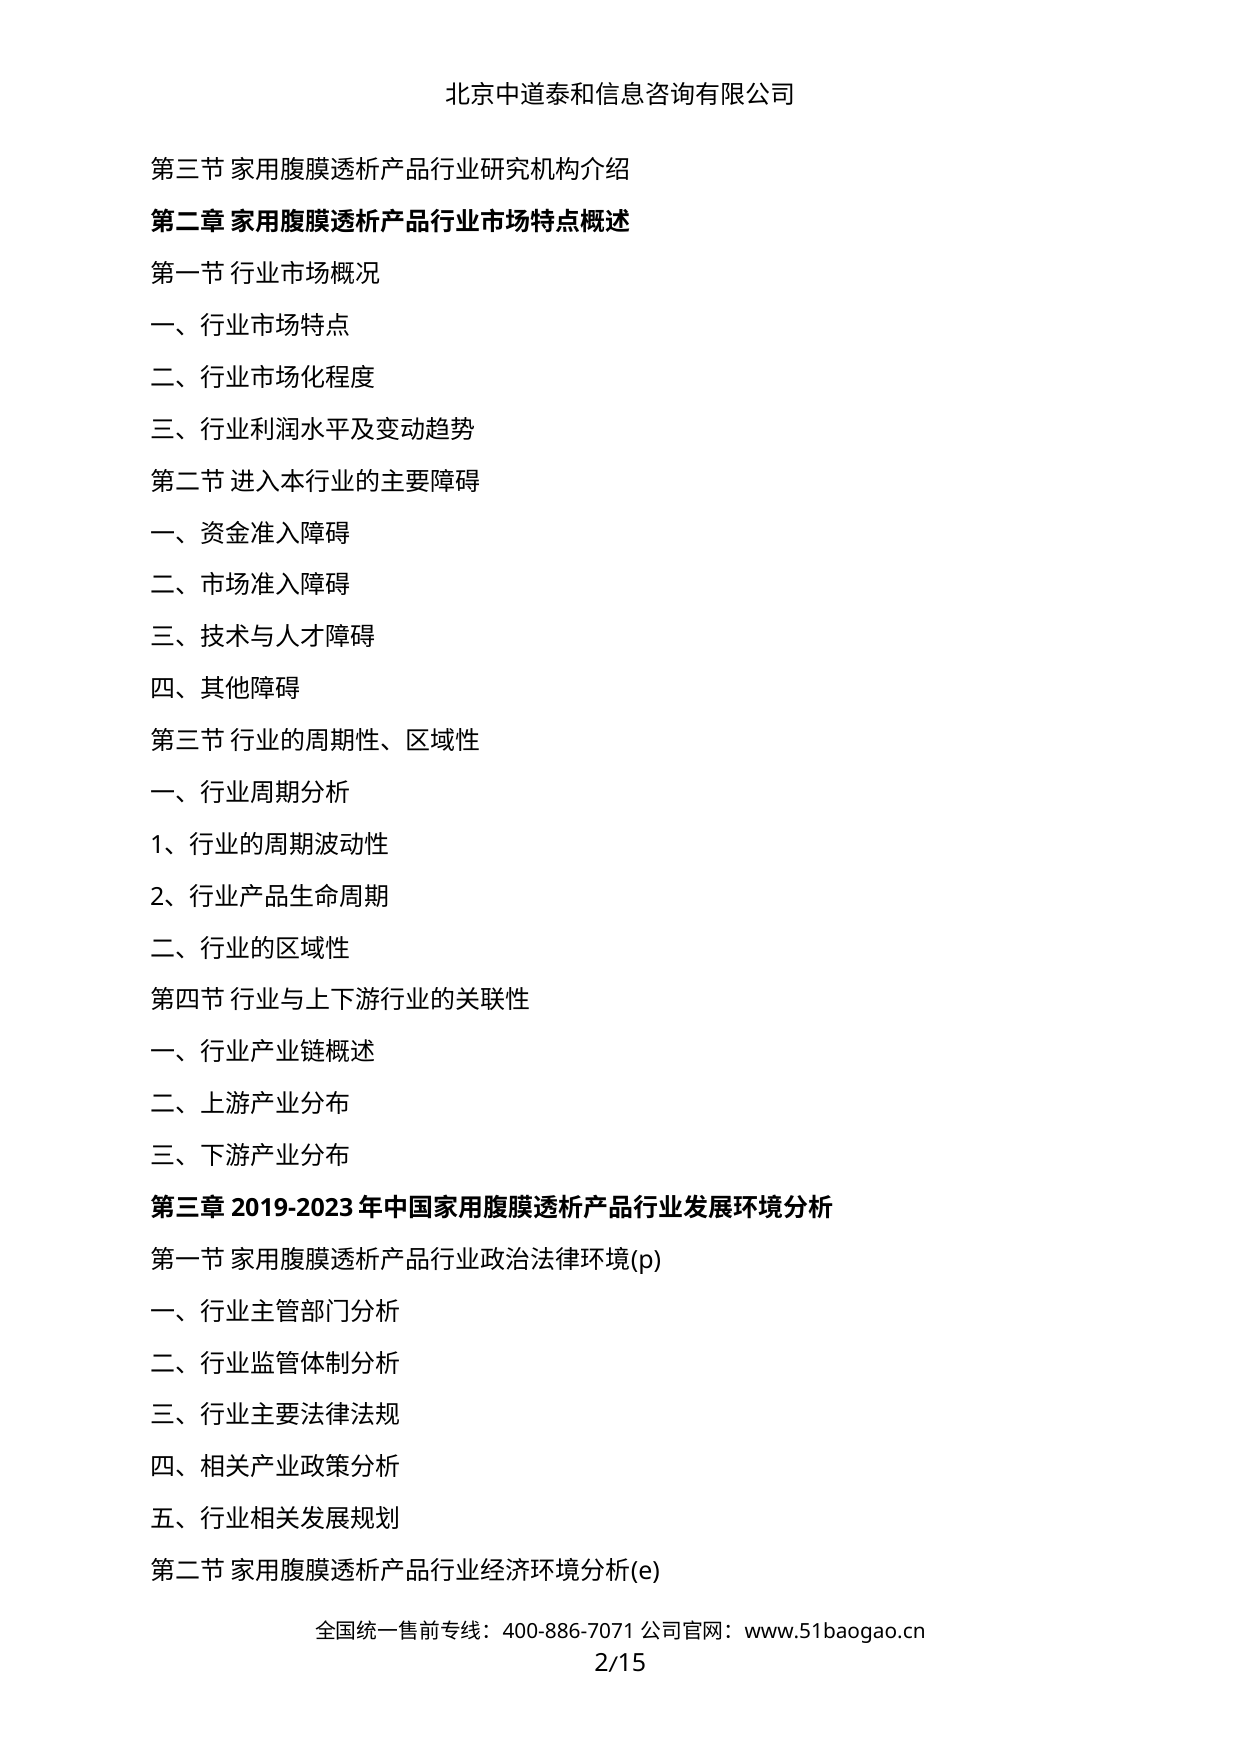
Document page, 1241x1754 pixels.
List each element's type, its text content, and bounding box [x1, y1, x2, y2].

text 四、相关产业政策分析 [150, 1447, 1090, 1483]
text 二、行业监管体制分析 [150, 1343, 1090, 1379]
text 三、技术与人才障碍 [150, 617, 1090, 653]
text 1、行业的周期波动性 [150, 824, 1090, 861]
text 一、行业产业链概述 [150, 1032, 1090, 1068]
text 第二节 家用腹膜透析产品行业经济环境分析(e) [150, 1551, 1090, 1587]
text 三、下游产业分布 [150, 1136, 1090, 1172]
text 一、行业主管部门分析 [150, 1291, 1090, 1327]
text 第四节 行业与上下游行业的关联性 [150, 980, 1090, 1016]
text 第一节 行业市场概况 [150, 254, 1090, 290]
text 一、资金准入障碍 [150, 513, 1090, 549]
text 二、市场准入障碍 [150, 565, 1090, 601]
text 第二章 家用腹膜透析产品行业市场特点概述 [150, 202, 1090, 238]
text 四、其他障碍 [150, 669, 1090, 705]
text 五、行业相关发展规划 [150, 1499, 1090, 1535]
text 2、行业产品生命周期 [150, 876, 1090, 912]
text 二、上游产业分布 [150, 1084, 1090, 1120]
text 第三章 2019-2023年中国家用腹膜透析产品行业发展环境分析 [150, 1187, 1090, 1224]
text 二、行业的区域性 [150, 928, 1090, 964]
text 第二节 进入本行业的主要障碍 [150, 461, 1090, 497]
text 第三节 行业的周期性、区域性 [150, 721, 1090, 757]
text 三、行业利润水平及变动趋势 [150, 409, 1090, 446]
text 第一节 家用腹膜透析产品行业政治法律环境(p) [150, 1239, 1090, 1276]
text 一、行业周期分析 [150, 772, 1090, 809]
text 三、行业主要法律法规 [150, 1395, 1090, 1431]
text 一、行业市场特点 [150, 306, 1090, 342]
text 第三节 家用腹膜透析产品行业研究机构介绍 [150, 150, 1090, 186]
text 二、行业市场化程度 [150, 357, 1090, 394]
